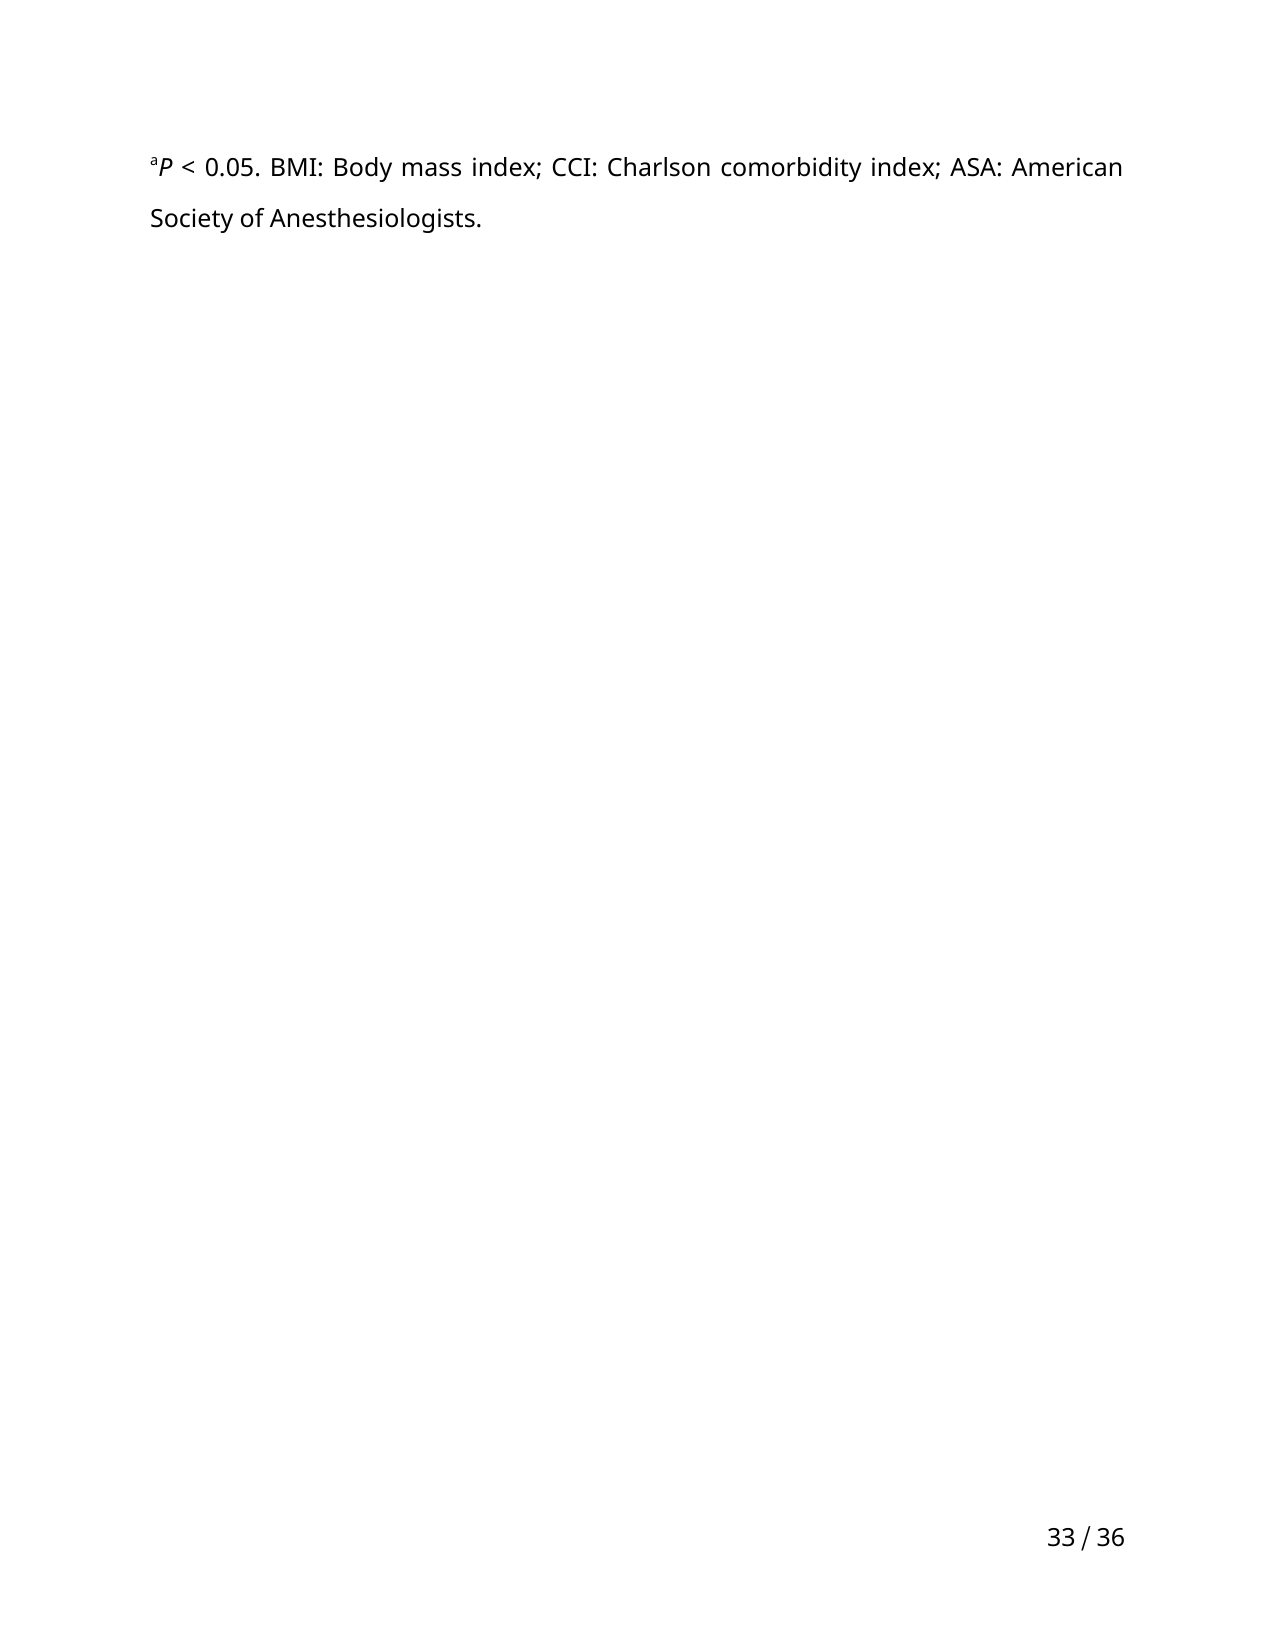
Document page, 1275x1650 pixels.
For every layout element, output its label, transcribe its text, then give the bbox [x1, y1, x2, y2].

text aP < 0.05. BMI: Body mass index; CCI: Charlson comorbidity index; ASA: American Society of Anesthesiologists. [150, 150, 1125, 235]
